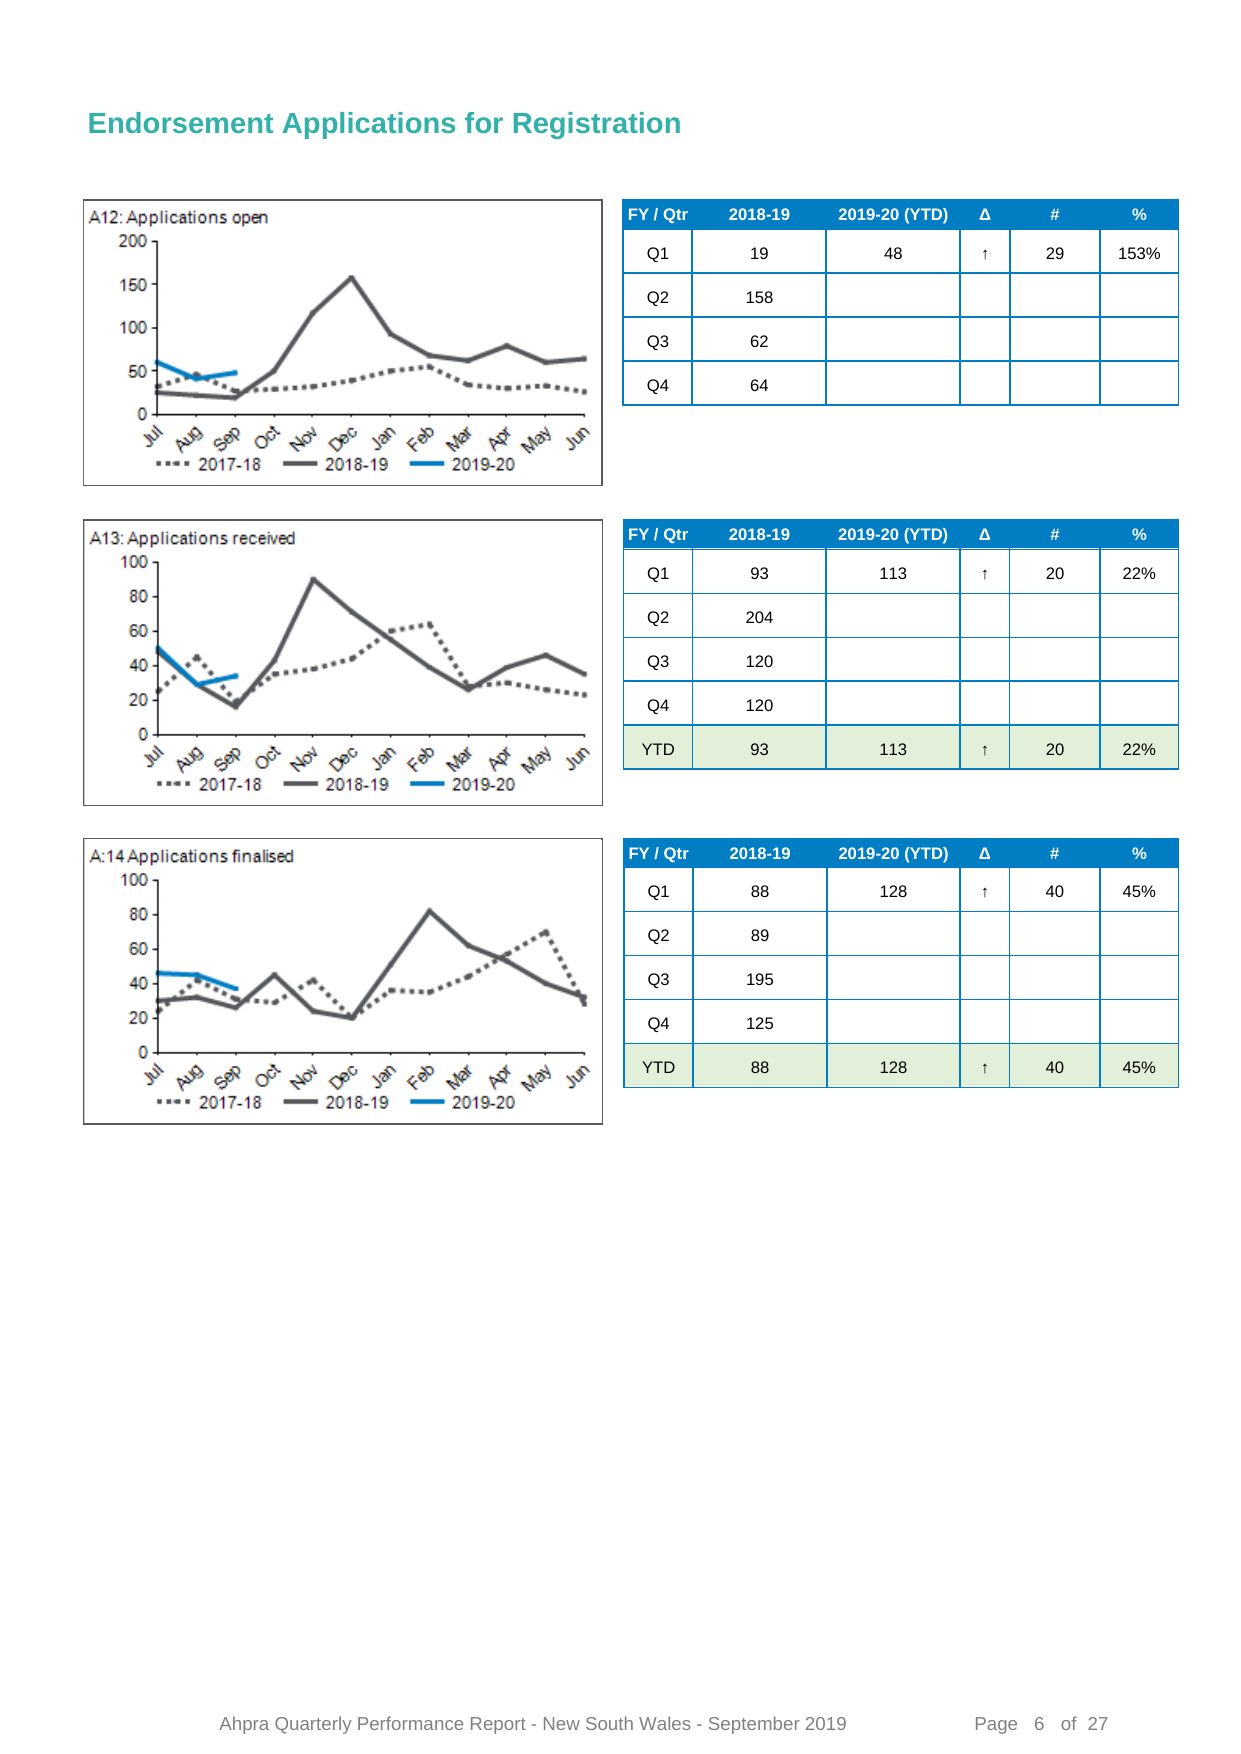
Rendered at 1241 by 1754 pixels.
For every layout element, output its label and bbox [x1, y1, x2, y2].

picture [84, 839, 601, 1123]
table_header [0, 102, 1239, 1139]
picture [83, 201, 601, 485]
picture [84, 521, 601, 805]
